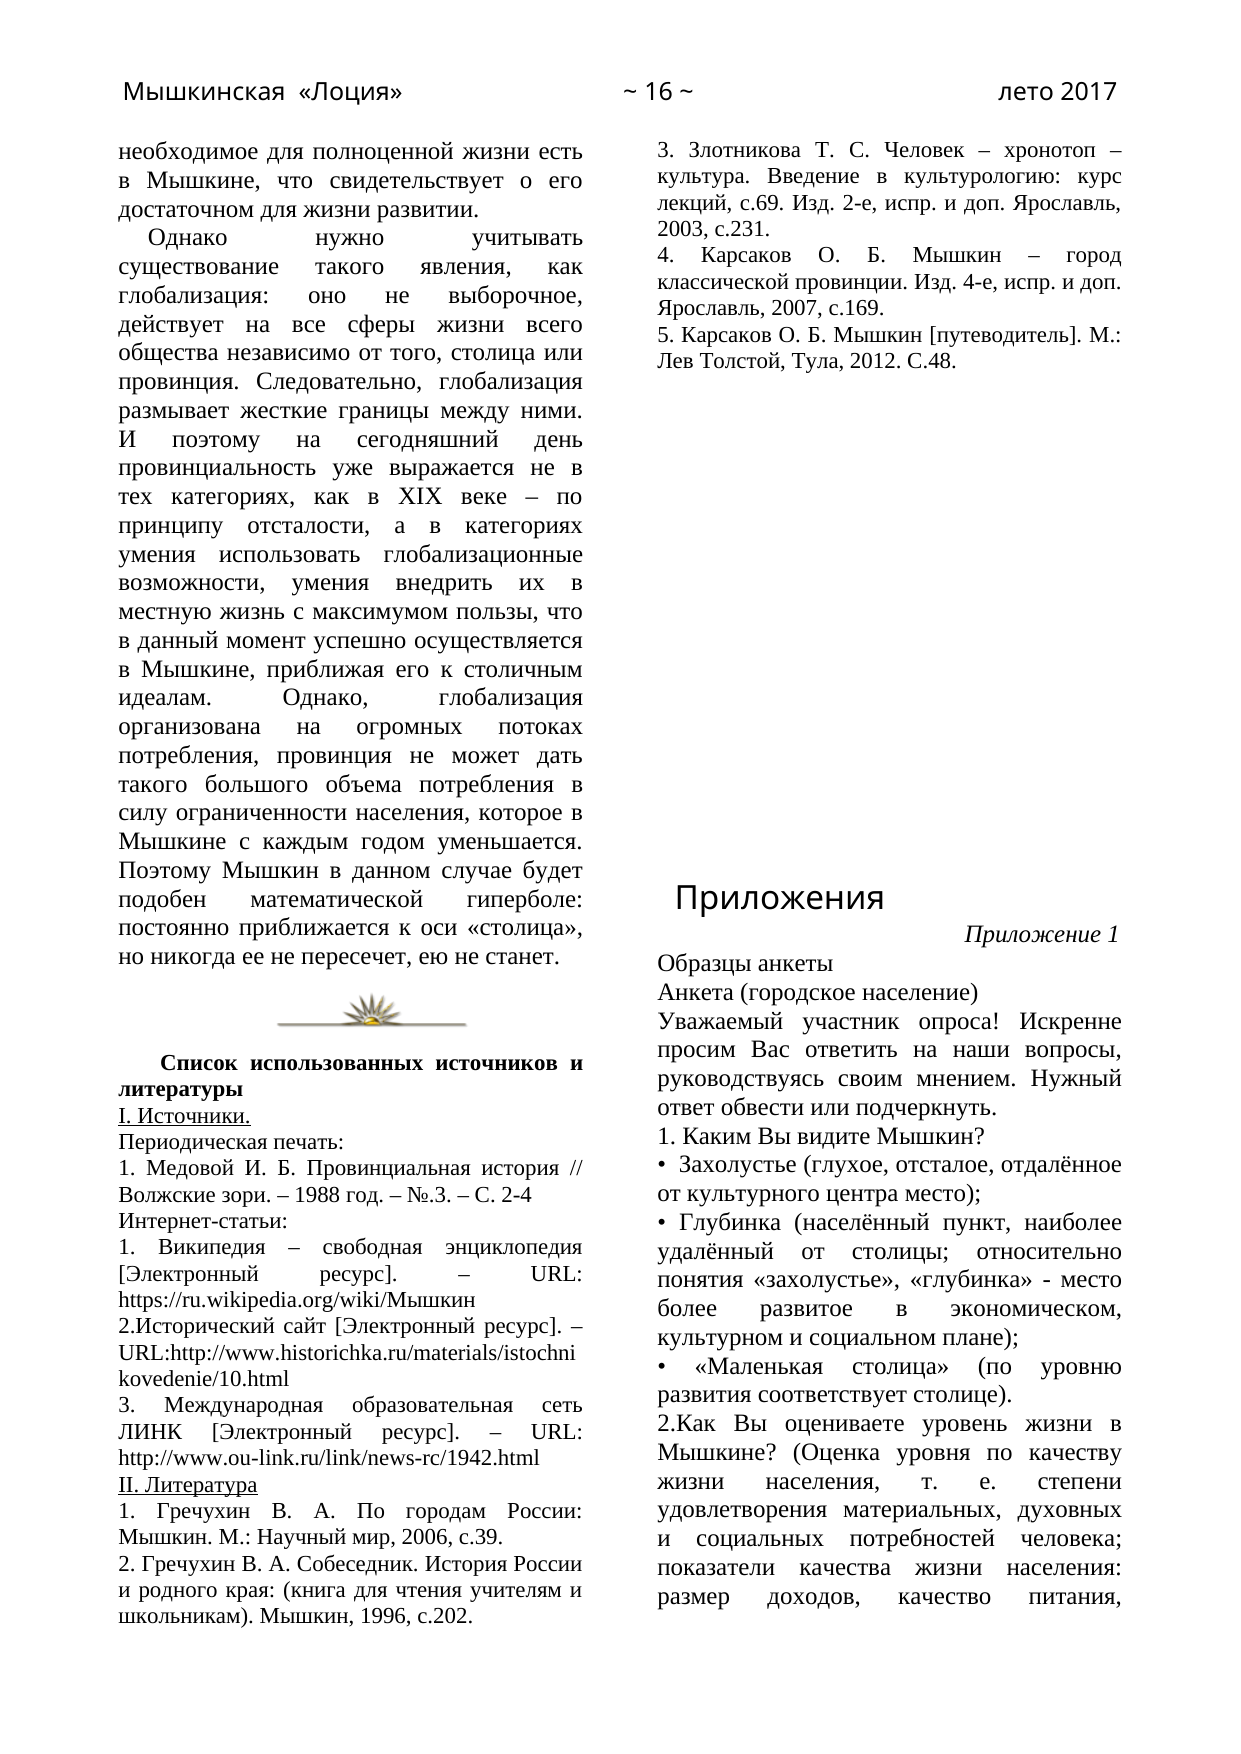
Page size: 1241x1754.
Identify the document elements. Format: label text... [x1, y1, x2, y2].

text 3. Злотникова Т. С. Человек – хронотоп – культура. Введение в культурологию: курс лекций, с.69. Изд. 2-е, испр. и доп. Ярославль, 2003, с.231. [657, 136, 1122, 242]
text 2.Исторический сайт [Электронный ресурс]. – URL:http://www.historichka.ru/materials/istochnikovedenie/10.html [118, 1312, 583, 1392]
text Анкета (городское население) [657, 977, 1122, 1006]
text II. Литература [118, 1471, 583, 1497]
text Приложение 1 [657, 919, 1122, 948]
text 1. Каким Вы видите Мышкин? [657, 1121, 1122, 1149]
text • «Маленькая столица» (по уровню развития соответствует столице). [657, 1351, 1122, 1408]
text I. Источники. [118, 1102, 583, 1128]
text Уважаемый участник опроса! Искренне просим Вас ответить на наши вопросы, руководствуясь своим мнением. Нужный ответ обвести или подчеркнуть. [657, 1006, 1122, 1121]
text 1. Википедия – свободная энциклопедия [Электронный ресурс]. – URL: https://ru.wikipedia.org/wiki/Мышкин [118, 1233, 583, 1312]
text 2. Гречухин В. А. Собеседник. История России и родного края: (книга для чтения учителям и школьникам). Мышкин, 1996, с.202. [118, 1550, 583, 1629]
text 3. Международная образовательная сеть ЛИНК [Электронный ресурс]. – URL: http://www.ou-link.ru/link/news-rc/1942.html [118, 1392, 583, 1471]
text 5. Карсаков О. Б. Мышкин [путеводитель]. М.: Лев Толстой, Тула, 2012. С.48. [657, 321, 1122, 373]
text 1. Гречухин В. А. По городам России: Мышкин. М.: Научный мир, 2006, с.39. [118, 1497, 583, 1550]
text • Захолустье (глухое, отсталое, отдалённое от культурного центра место); [657, 1149, 1122, 1207]
text Образцы анкеты [657, 948, 1122, 977]
text Интернет-статьи: [118, 1207, 583, 1233]
text 4. Карсаков О. Б. Мышкин – город классической провинции. Изд. 4-е, испр. и доп. Ярославль, 2007, с.169. [657, 242, 1122, 321]
text Периодическая печать: [118, 1128, 583, 1154]
text Список использованных источников и литературы [118, 1049, 583, 1102]
text Однако нужно учитывать существование такого явления, как глобализация: оно не выборочное, действует на все сферы жизни всего общества независимо от того, столица или провинция. Следовательно, глобализация размывает жесткие границы между ними. И поэтому на сегодняшний день провинциальность уже выражается не в тех категориях, как в XIX веке – по принципу отсталости, а в категориях умения использовать глобализационные возможности, умения внедрить их в местную жизнь с максимумом пользы, что в данный момент успешно осуществляется в Мышкине, приближая его к столичным идеалам. Однако, глобализация организована на огромных потоках потребления, провинция не может дать такого большого объема потребления в силу ограниченности населения, которое в Мышкине с каждым годом уменьшается. Поэтому Мышкин в данном случае будет подобен математической гиперболе: постоянно приближается к оси «столица», но никогда ее не пересечет, ею не станет. [118, 222, 583, 970]
picture [267, 989, 482, 1038]
text 1. Медовой И. Б. Провинциальная история // Волжские зори. – 1988 год. – №.3. – С. 2-4 [118, 1154, 583, 1207]
text Приложения [657, 874, 1122, 919]
text • Глубинка (населённый пункт, наиболее удалённый от столицы; относительно понятия «захолустье», «глубинка» - место более развитое в экономическом, культурном и социальном плане); [657, 1207, 1122, 1351]
